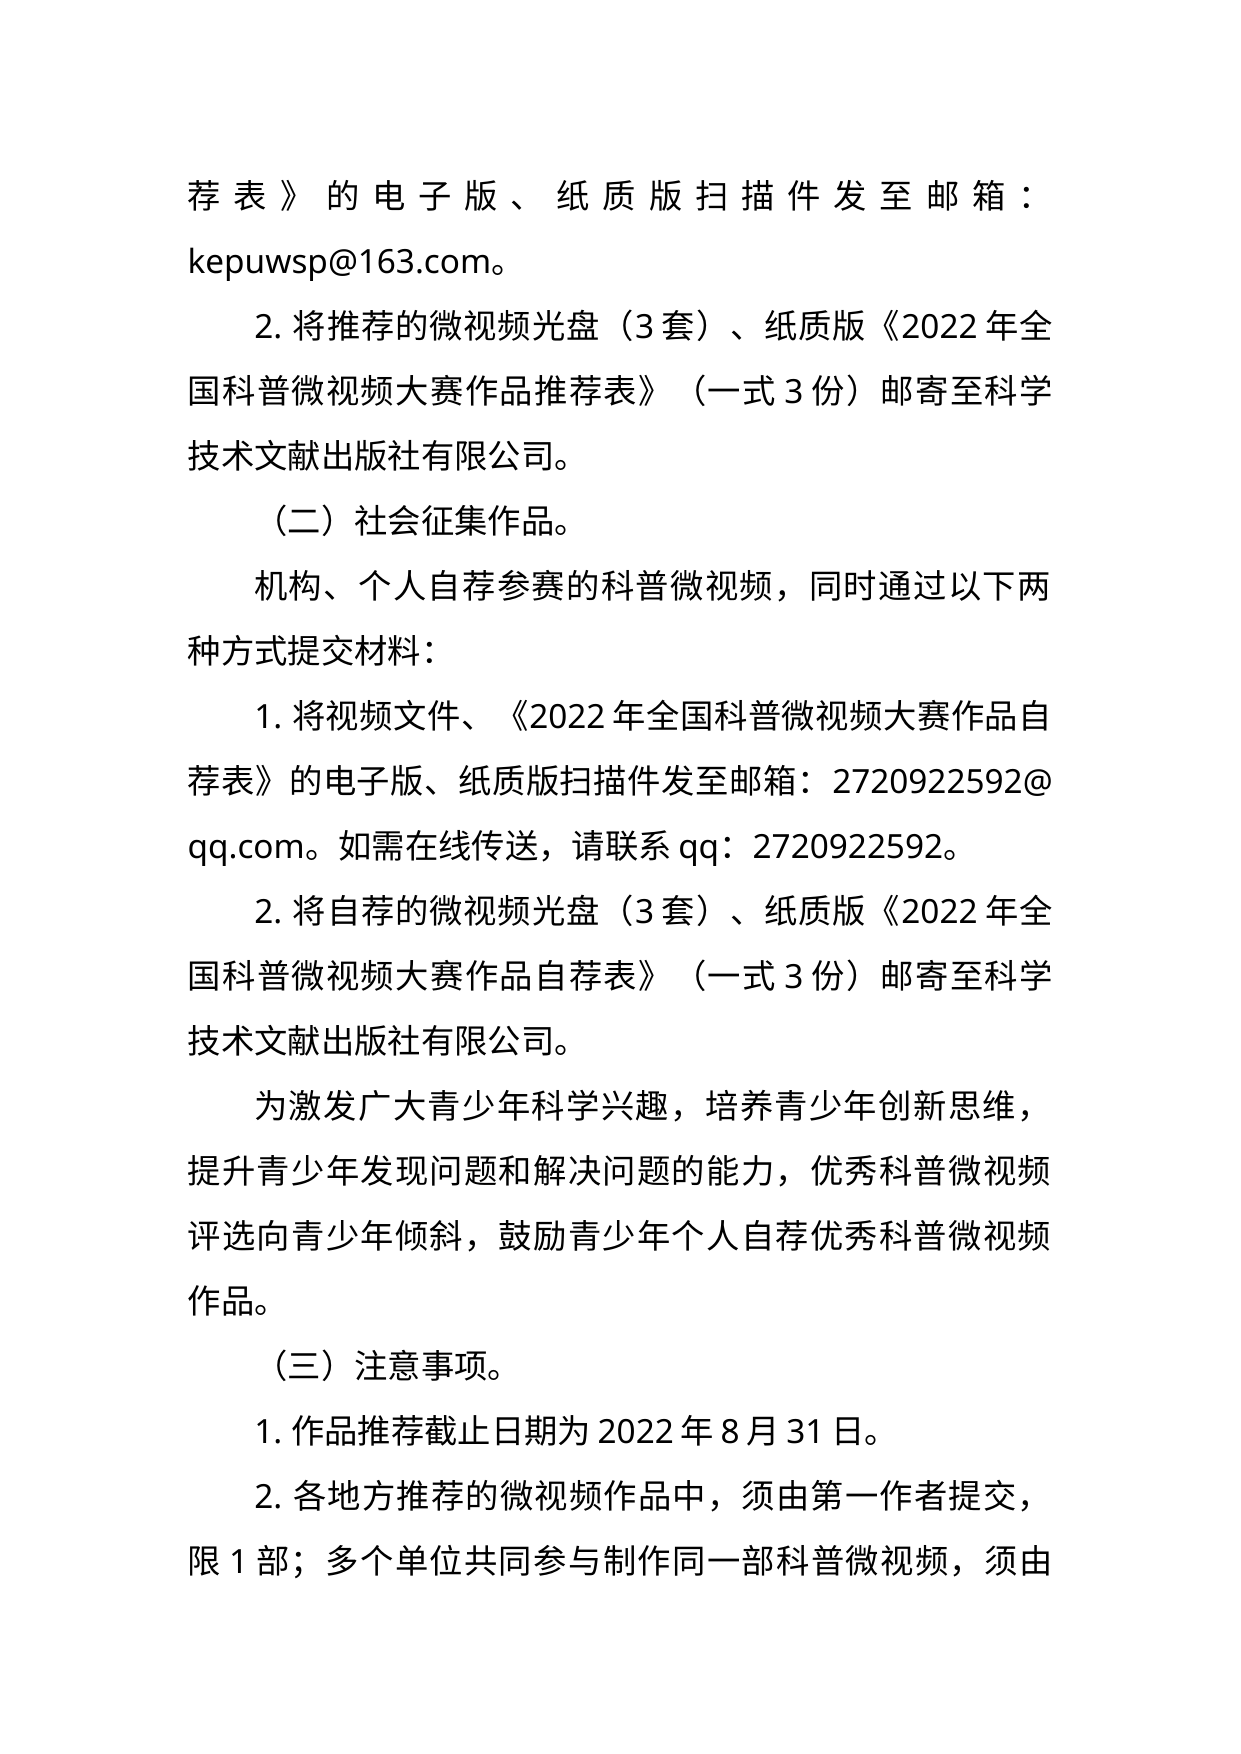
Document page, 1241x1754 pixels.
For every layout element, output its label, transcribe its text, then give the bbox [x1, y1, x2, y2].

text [187, 162, 1053, 292]
text 为激发广大青少年科学兴趣，培养青少年创新思维，提升青少年发现问题和解决问题的能力，优秀科普微视频评选向青少年倾斜，鼓励青少年个人自荐优秀科普微视频作品。 [187, 1072, 1053, 1332]
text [187, 1462, 1053, 1592]
text （二）社会征集作品。 [187, 487, 1053, 552]
text 1. 将视频文件、《2022年全国科普微视频大赛作品自荐表》的电子版、纸质版扫描件发至邮箱：2720922592@ qq.com。如需在线传送，请联系qq：2720922592。 [187, 682, 1053, 877]
text （三）注意事项。 [187, 1332, 1053, 1397]
text 机构、个人自荐参赛的科普微视频，同时通过以下两种方式提交材料： [187, 552, 1053, 682]
text 2. 将推荐的微视频光盘（3套）、纸质版《2022年全国科普微视频大赛作品推荐表》（一式3份）邮寄至科学技术文献出版社有限公司。 [187, 292, 1053, 487]
text 2. 将自荐的微视频光盘（3套）、纸质版《2022年全国科普微视频大赛作品自荐表》（一式3份）邮寄至科学技术文献出版社有限公司。 [187, 877, 1053, 1072]
text 1. 作品推荐截止日期为2022年8月31日。 [187, 1397, 1053, 1462]
